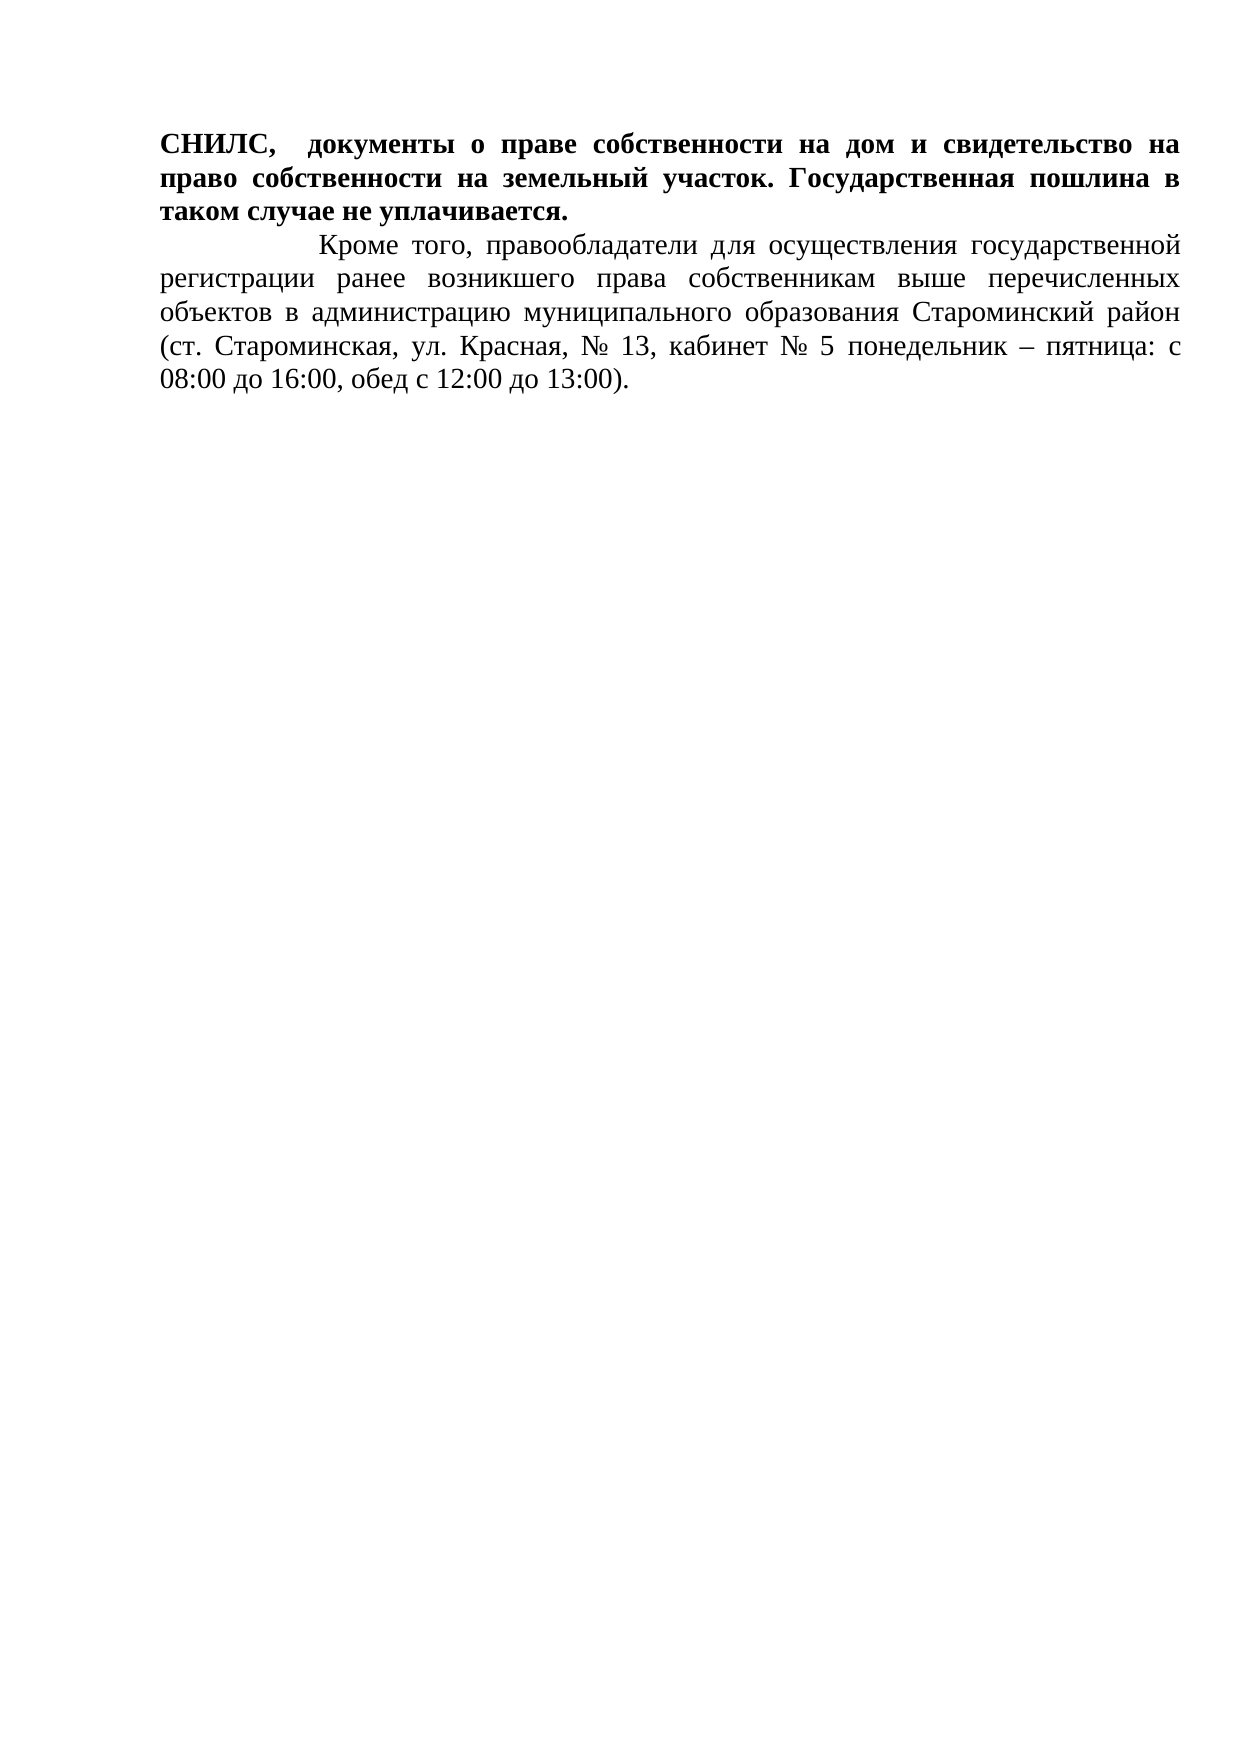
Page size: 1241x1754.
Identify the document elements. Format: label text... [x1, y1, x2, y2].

text Кроме того, правообладатели для осуществления государственной регистрации ранее возникшего права собственникам выше перечисленных объектов в администрацию муниципального образования Староминский район (ст. Староминская, ул. Красная, № 13, кабинет № 5 понедельник – пятница: с 08:00 до 16:00, обед с 12:00 до 13:00). [122, 227, 1181, 395]
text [159, 126, 1181, 227]
